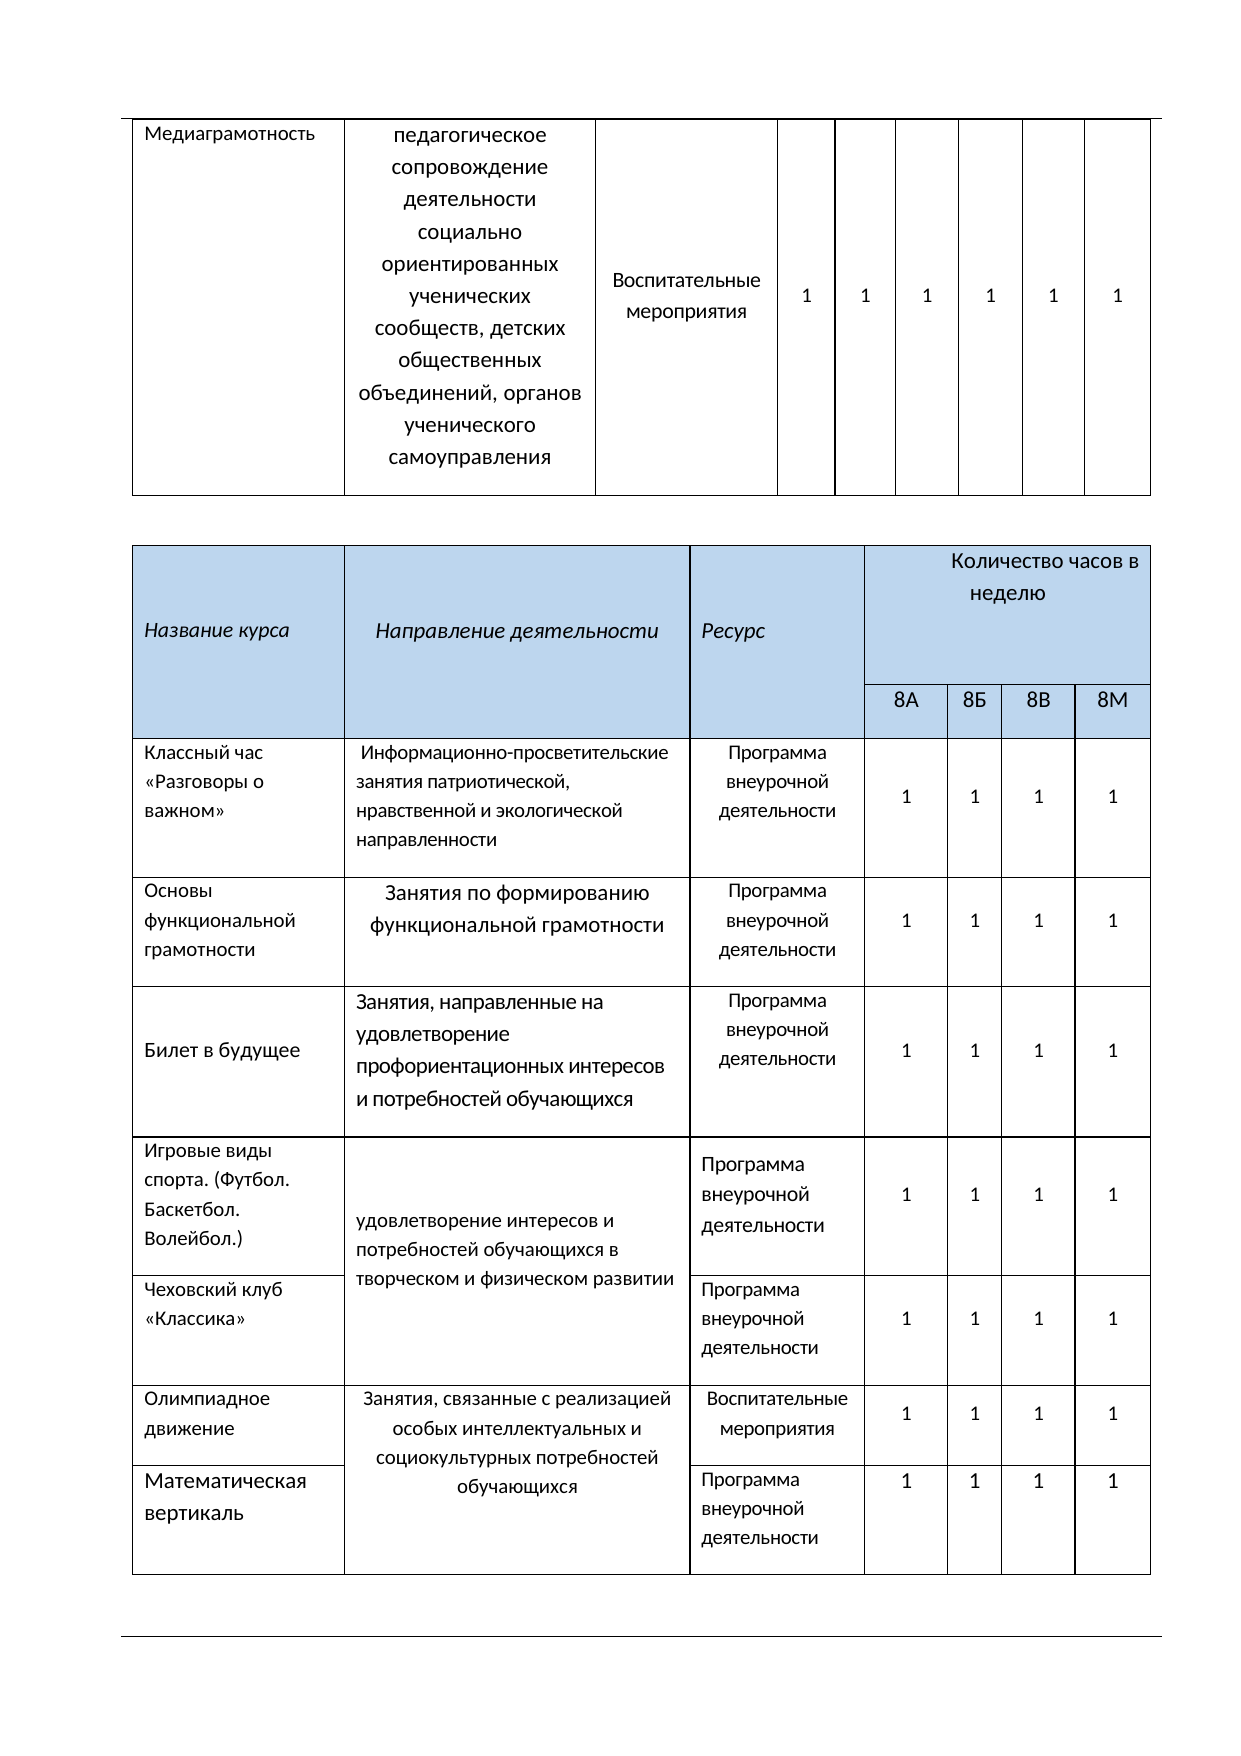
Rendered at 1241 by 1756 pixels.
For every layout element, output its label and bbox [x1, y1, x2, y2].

table_cell [121, 119, 1162, 1636]
